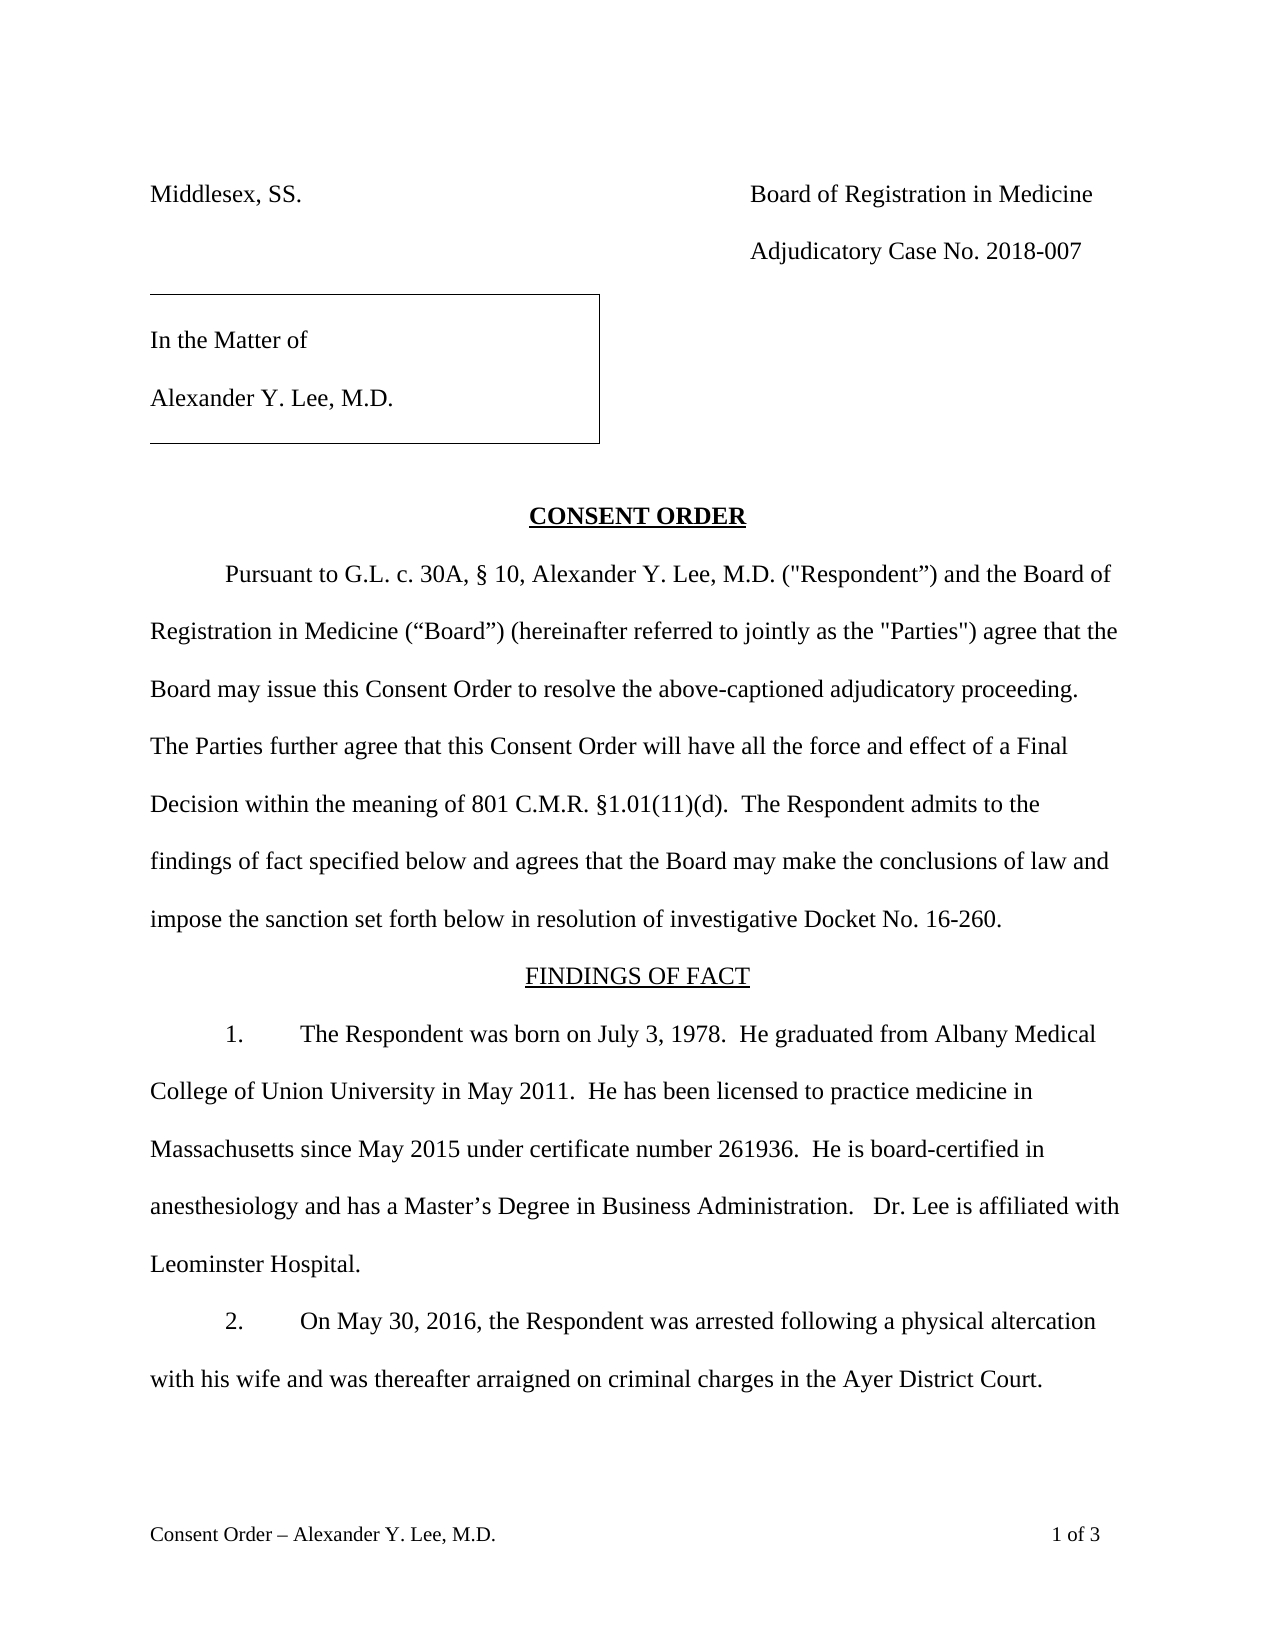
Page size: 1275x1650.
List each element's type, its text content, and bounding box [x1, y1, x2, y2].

text Middlesex, SS. Board of Registration in Medicine [150, 179, 1125, 207]
text In the Matter of [150, 322, 599, 354]
text FINDINGS OF FACT [150, 961, 1125, 990]
text Adjudicatory Case No. 2018-007 [150, 236, 1125, 265]
text Alexander Y. Lee, M.D. [150, 380, 599, 412]
list On May 30, 2016, the Respondent was arrested following a physical altercation with his wife and was thereafter arraigned on criminal charges in the Ayer District Court. [150, 1306, 1125, 1392]
list The Respondent was born on July 3, 1978. He graduated from Albany Medical College of Union University in May 2011. He has been licensed to practice medicine in Massachusetts since May 2015 under certificate number 261936. He is board-certified in anesthesiology and has a Master’s Degree in Business Administration. Dr. Lee is affiliated with Leominster Hospital. [150, 1019, 1125, 1277]
text CONSENT ORDER [150, 501, 1125, 530]
text Pursuant to G.L. c. 30A, § 10, Alexander Y. Lee, M.D. ("Respondent”) and the Board of Registration in Medicine (“Board”) (hereinafter referred to jointly as the "Parties") agree that the Board may issue this Consent Order to resolve the above-captioned adjudicatory proceeding. The Parties further agree that this Consent Order will have all the force and effect of a Final Decision within the meaning of 801 C.M.R. §1.01(11)(d). The Respondent admits to the findings of fact specified below and agrees that the Board may make the conclusions of law and impose the sanction set forth below in resolution of investigative Docket No. 16-260. [150, 559, 1125, 932]
